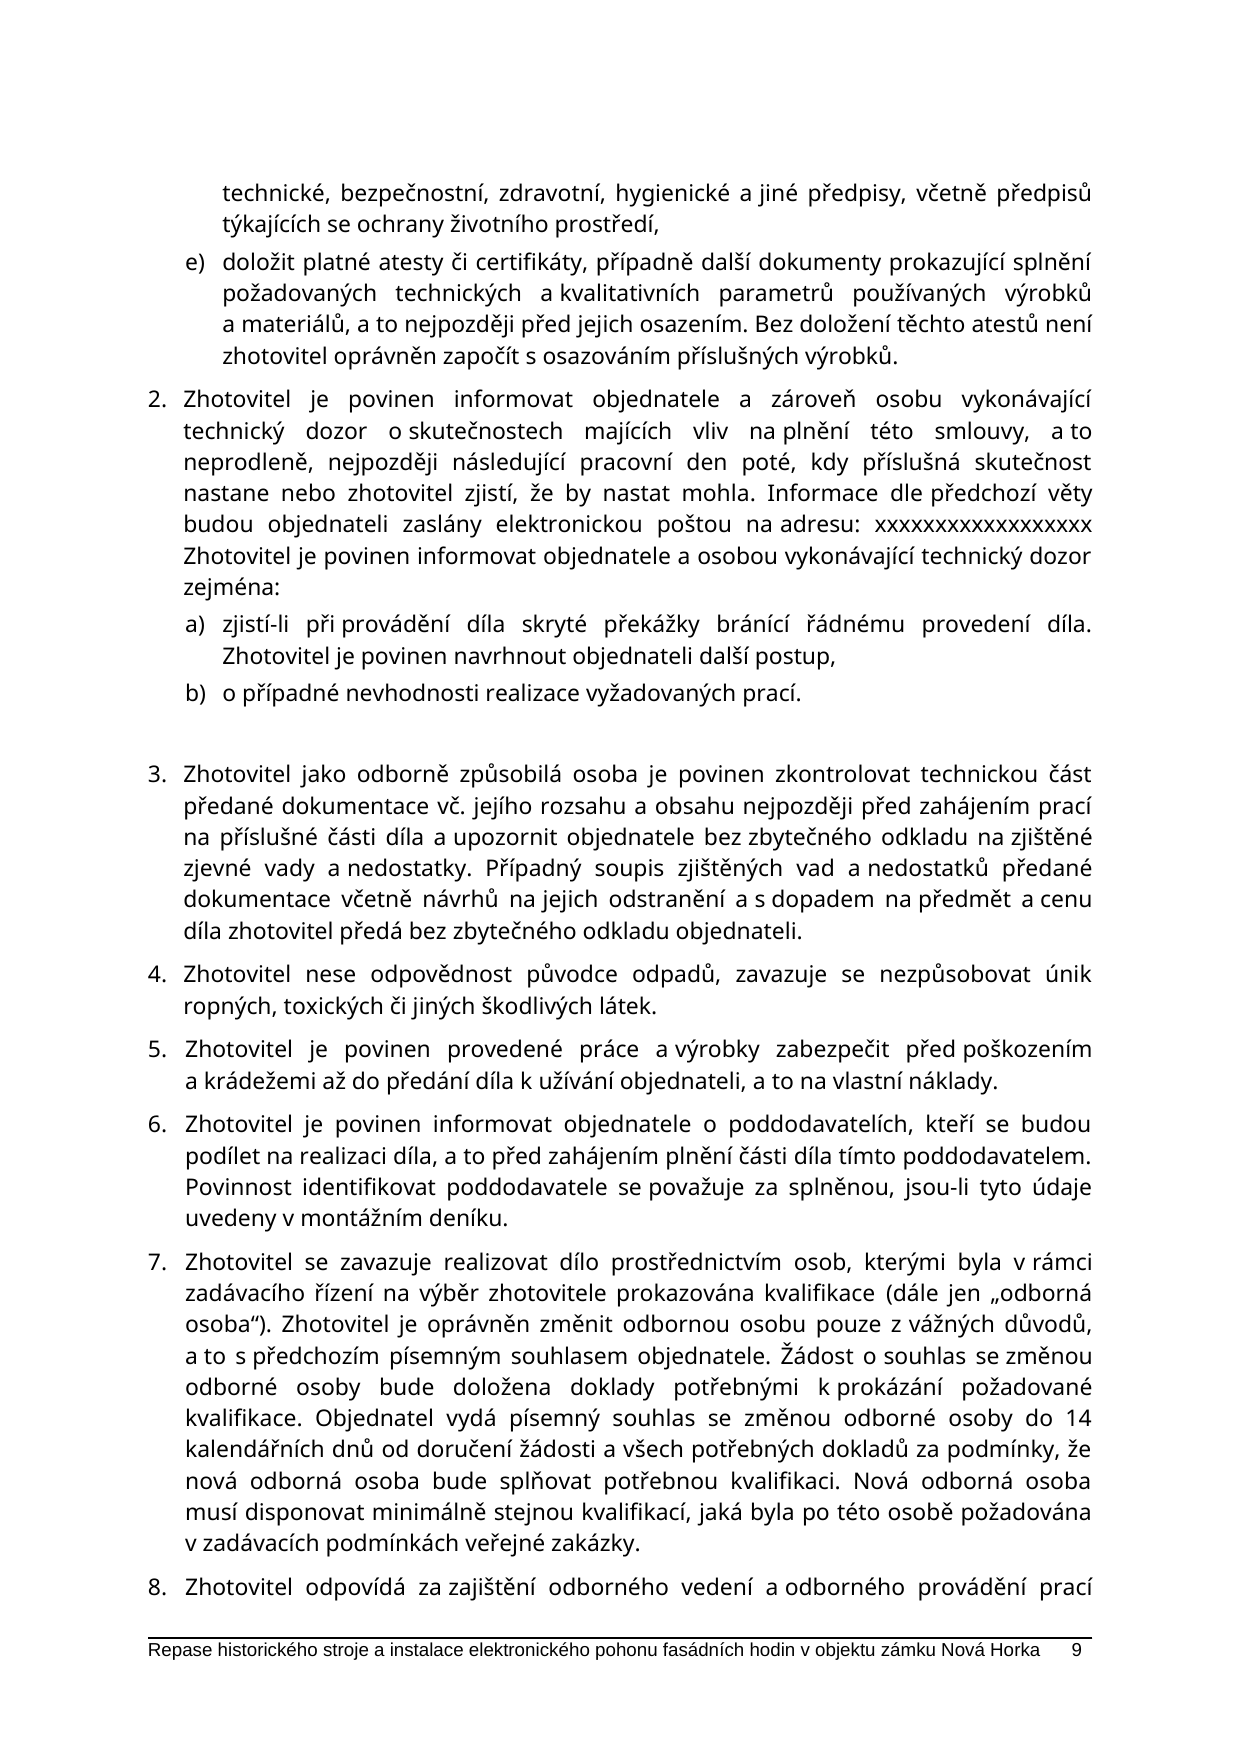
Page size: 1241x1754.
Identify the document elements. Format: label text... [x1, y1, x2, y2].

list zjistí-li při provádění díla skryté překážky bránící řádnému provedení díla. Zhotovitel je povinen navrhnout objednateli další postup, [185, 608, 1092, 671]
list Zhotovitel je povinen informovat objednatele a zároveň osobu vykonávající technický dozor o skutečnostech majících vliv na plnění této smlouvy, a to neprodleně, nejpozději následující pracovní den poté, kdy příslušná skutečnost nastane nebo zhotovitel zjistí, že by nastat mohla. Informace dle předchozí věty budou objednateli zaslány elektronickou poštou na adresu: xxxxxxxxxxxxxxxxxx Zhotovitel je povinen informovat objednatele a osobou vykonávající technický dozor zejména: [148, 383, 1092, 602]
list o případné nevhodnosti realizace vyžadovaných prací. [185, 677, 1092, 708]
list Zhotovitel se zavazuje realizovat dílo prostřednictvím osob, kterými byla v rámci zadávacího řízení na výběr zhotovitele prokazována kvalifikace (dále jen „odborná osoba“). Zhotovitel je oprávněn změnit odbornou osobu pouze z vážných důvodů, a to s předchozím písemným souhlasem objednatele. Žádost o souhlas se změnou odborné osoby bude doložena doklady potřebnými k prokázání požadované kvalifikace. Objednatel vydá písemný souhlas se změnou odborné osoby do 14 kalendářních dnů od doručení žádosti a všech potřebných dokladů za podmínky, že nová odborná osoba bude splňovat potřebnou kvalifikaci. Nová odborná osoba musí disponovat minimálně stejnou kvalifikací, jaká byla po této osobě požadována v zadávacích podmínkách veřejné zakázky. [148, 1246, 1092, 1558]
list Zhotovitel je povinen provedené práce a výrobky zabezpečit před poškozením a krádežemi až do předání díla k užívání objednateli, a to na vlastní náklady. [148, 1033, 1092, 1096]
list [148, 1571, 1092, 1602]
list Zhotovitel nese odpovědnost původce odpadů, zavazuje se nezpůsobovat únik ropných, toxických či jiných škodlivých látek. [148, 958, 1092, 1021]
list Zhotovitel je povinen informovat objednatele o poddodavatelích, kteří se budou podílet na realizaci díla, a to před zahájením plnění části díla tímto poddodavatelem. Povinnost identifikovat poddodavatele se považuje za splněnou, jsou-li tyto údaje uvedeny v montážním deníku. [148, 1108, 1092, 1233]
list Zhotovitel jako odborně způsobilá osoba je povinen zkontrolovat technickou část předané dokumentace vč. jejího rozsahu a obsahu nejpozději před zahájením prací na příslušné části díla a upozornit objednatele bez zbytečného odkladu na zjištěné zjevné vady a nedostatky. Případný soupis zjištěných vad a nedostatků předané dokumentace včetně návrhů na jejich odstranění a s dopadem na předmět a cenu díla zhotovitel předá bez zbytečného odkladu objednateli. [148, 758, 1092, 946]
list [185, 177, 1092, 240]
list doložit platné atesty či certifikáty, případně další dokumenty prokazující splnění požadovaných technických a kvalitativních parametrů používaných výrobků a materiálů, a to nejpozději před jejich osazením. Bez doložení těchto atestů není zhotovitel oprávněn započít s osazováním příslušných výrobků. [185, 246, 1092, 371]
